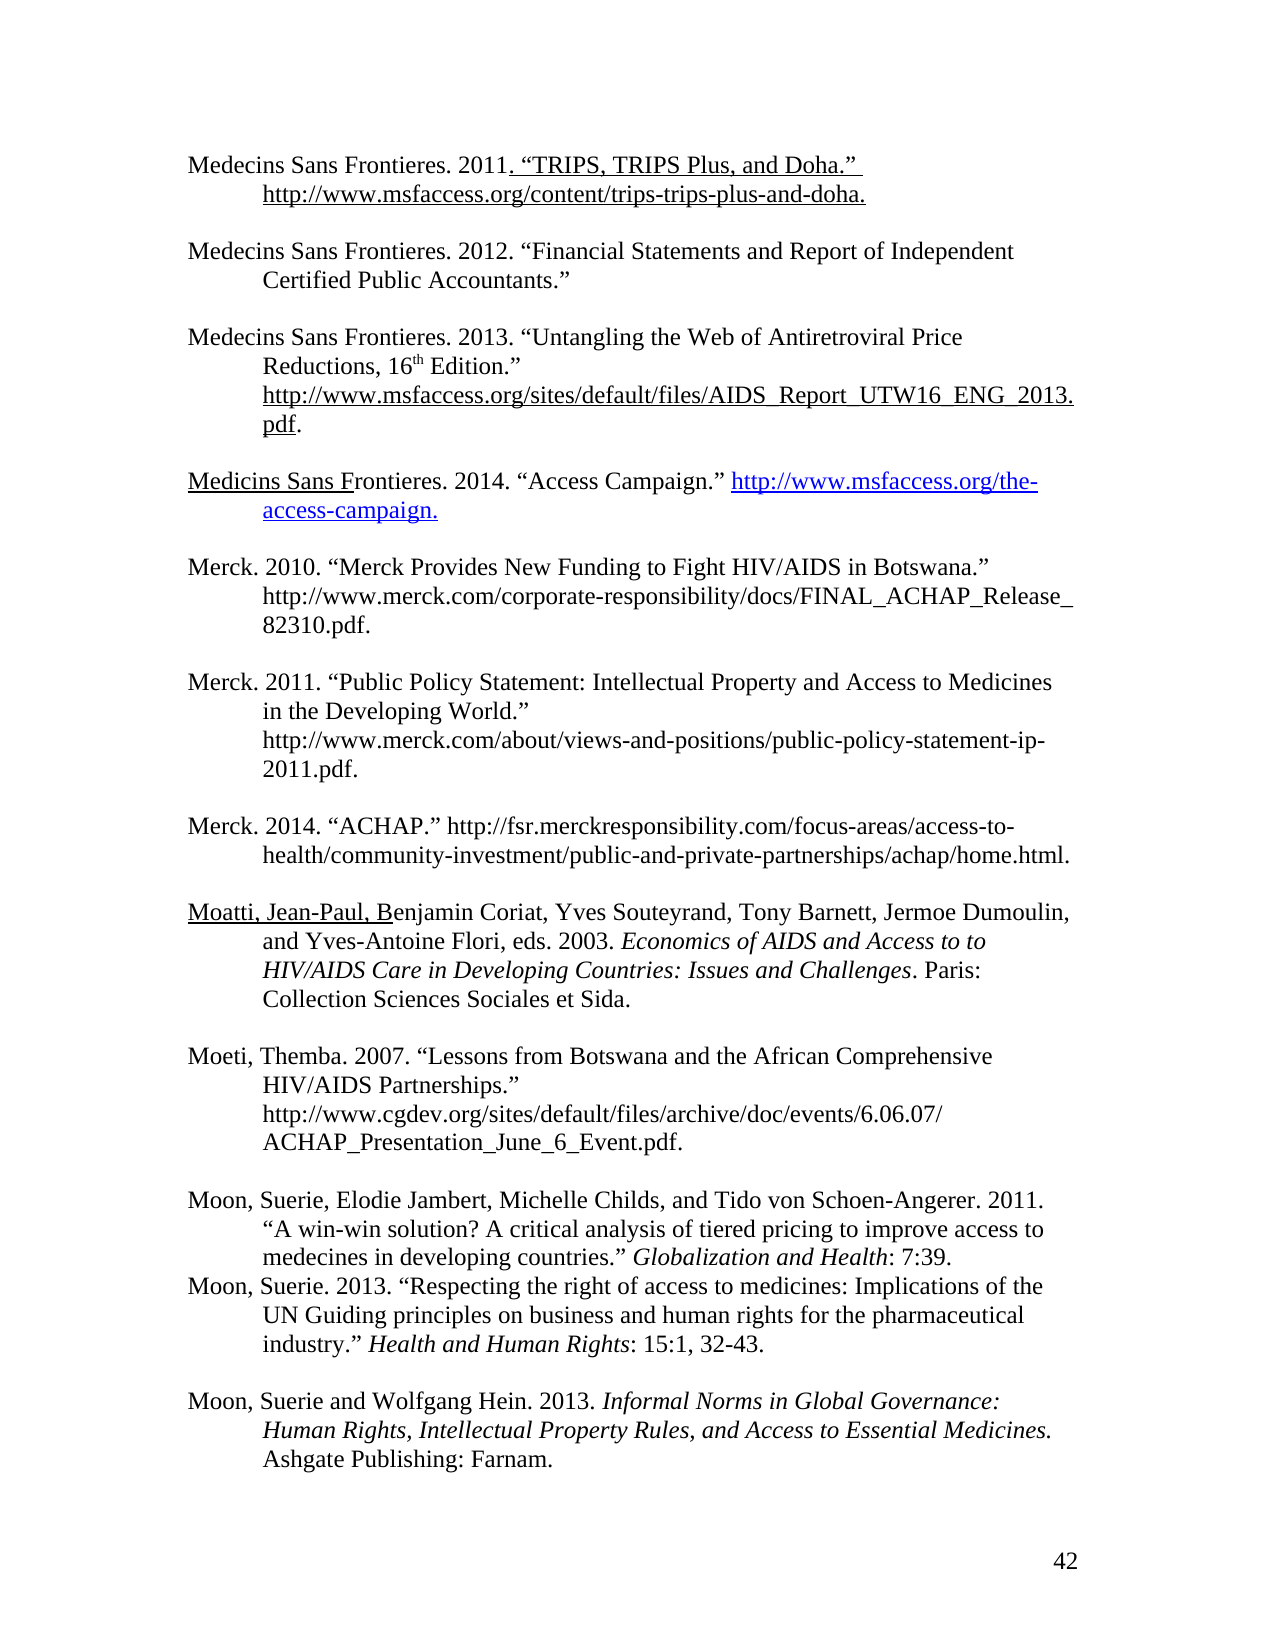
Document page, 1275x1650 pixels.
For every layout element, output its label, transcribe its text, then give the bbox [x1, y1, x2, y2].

text Merck. 2011. “Public Policy Statement: Intellectual Property and Access to Medicines in the Developing World.” http://www.merck.com/about/views-and-positions/public-policy-statement-ip-2011.pdf. [187, 667, 1078, 782]
text Moatti, Jean-Paul, Benjamin Coriat, Yves Souteyrand, Tony Barnett, Jermoe Dumoulin, and Yves-Antoine Flori, eds. 2003. Economics of AIDS and Access to to HIV/AIDS Care in Developing Countries: Issues and Challenges. Paris: Collection Sciences Sociales et Sida. [187, 897, 1078, 1012]
text Merck. 2010. “Merck Provides New Funding to Fight HIV/AIDS in Botswana.” http://www.merck.com/corporate-responsibility/docs/FINAL_ACHAP_Release_82310.pdf. [187, 552, 1078, 639]
text Medecins Sans Frontieres. 2012. “Financial Statements and Report of Independent Certified Public Accountants.” [187, 236, 1078, 294]
text Moon, Suerie. 2013. “Respecting the right of access to medicines: Implications of the UN Guiding principles on business and human rights for the pharmaceutical industry.” Health and Human Rights: 15:1, 32-43. [187, 1271, 1078, 1357]
text Moeti, Themba. 2007. “Lessons from Botswana and the African Comprehensive HIV/AIDS Partnerships.” http://www.cgdev.org/sites/default/files/archive/doc/events/6.06.07/ACHAP_Presentation_June_6_Event.pdf. [187, 1041, 1078, 1156]
text Moon, Suerie and Wolfgang Hein. 2013. Informal Norms in Global Governance: Human Rights, Intellectual Property Rules, and Access to Essential Medicines. Ashgate Publishing: Farnam. [187, 1386, 1078, 1472]
text Moon, Suerie, Elodie Jambert, Michelle Childs, and Tido von Schoen-Angerer. 2011. “A win-win solution? A critical analysis of tiered pricing to improve access to medecines in developing countries.” Globalization and Health: 7:39. [187, 1185, 1078, 1271]
text Medecins Sans Frontieres. 2013. “Untangling the Web of Antiretroviral Price Reductions, 16th Edition.” http://www.msfaccess.org/sites/default/files/AIDS_Report_UTW16_ENG_2013.pdf. [187, 322, 1078, 437]
text Medicins Sans Frontieres. 2014. “Access Campaign.” http://www.msfaccess.org/the-access-campaign. [187, 466, 1078, 524]
text Merck. 2014. “ACHAP.” http://fsr.merckresponsibility.com/focus-areas/access-to-health/community-investment/public-and-private-partnerships/achap/home.html. [187, 811, 1078, 869]
text Medecins Sans Frontieres. 2011. “TRIPS, TRIPS Plus, and Doha.” http://www.msfaccess.org/content/trips-trips-plus-and-doha. [187, 150, 1078, 207]
